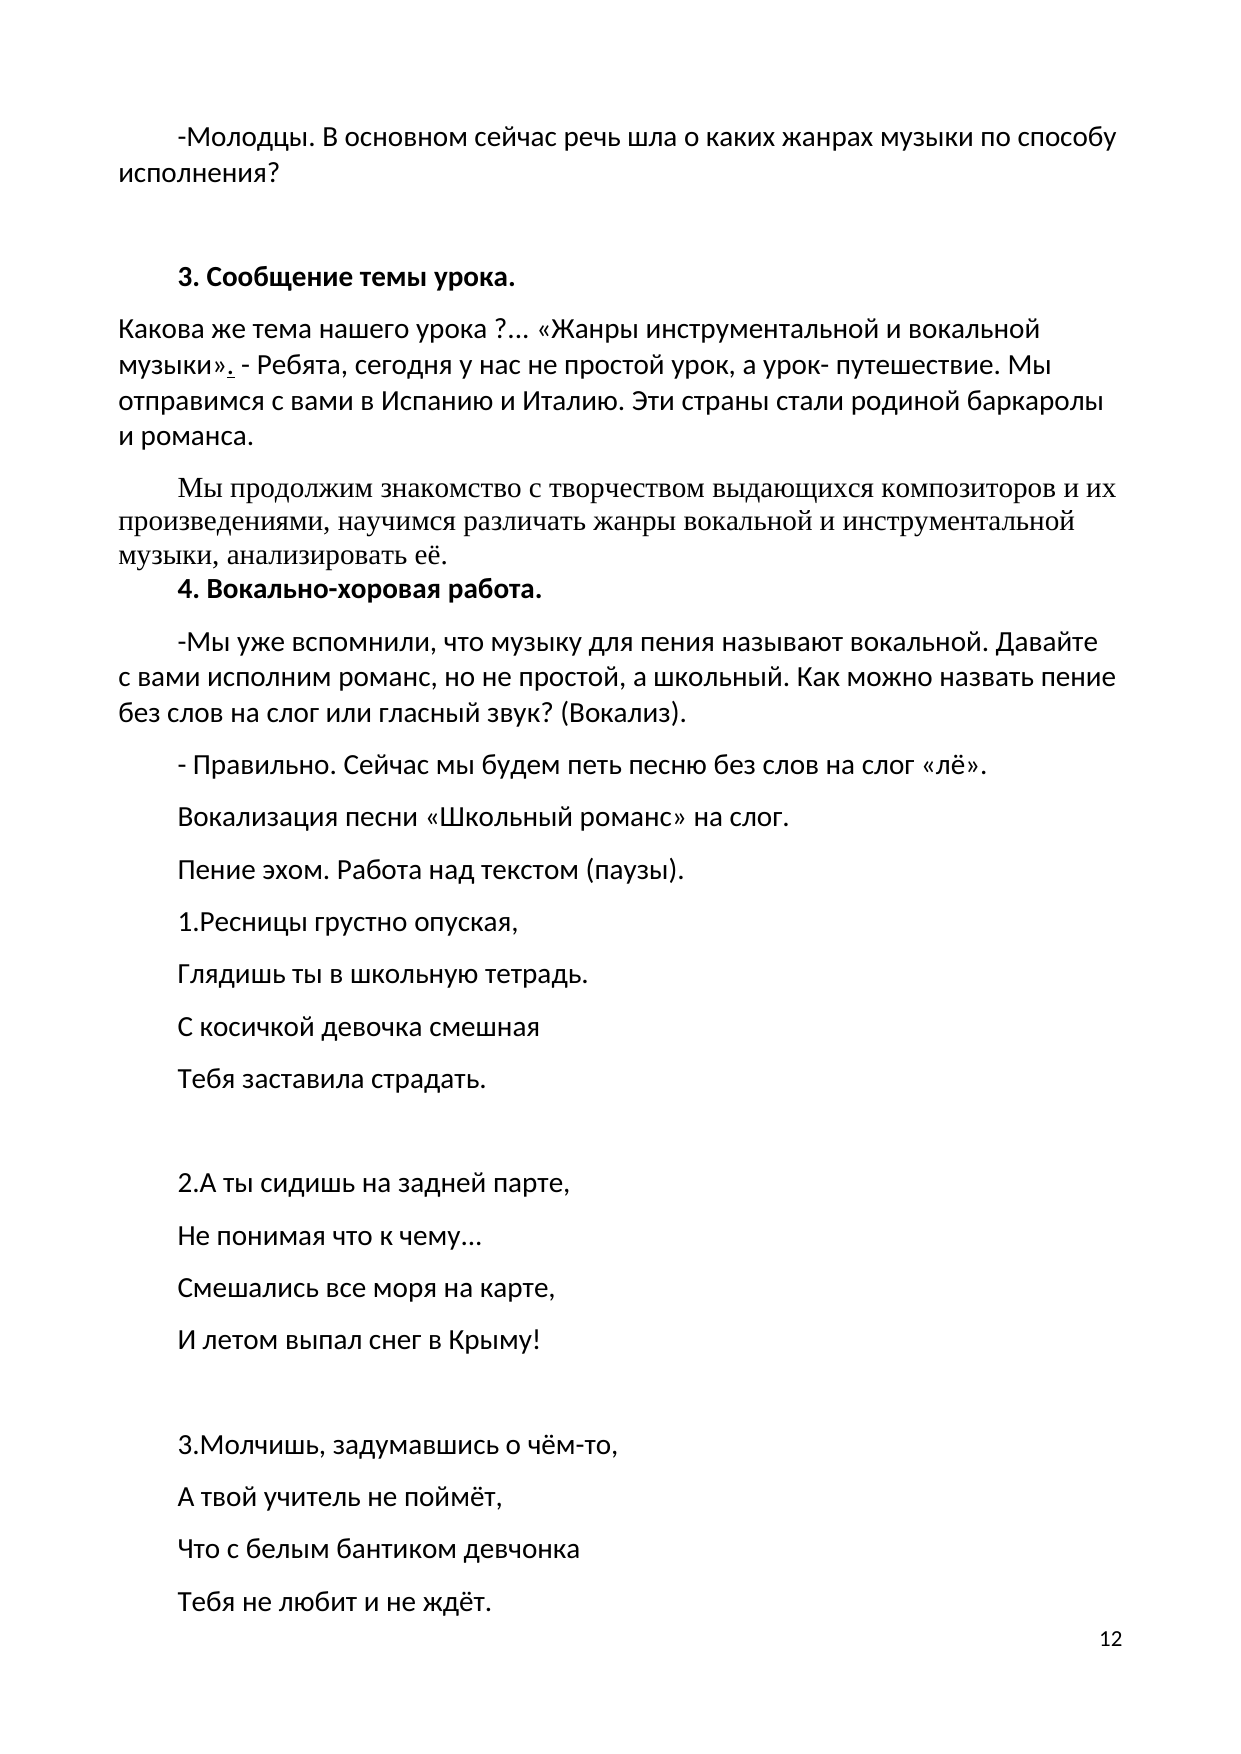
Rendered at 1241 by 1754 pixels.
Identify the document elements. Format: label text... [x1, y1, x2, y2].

text 3. Сообщение темы урока. [118, 258, 1122, 294]
text Тебя заставила страдать. [118, 1060, 1122, 1096]
text С косичкой девочка смешная [118, 1008, 1122, 1043]
text Пение эхом. Работа над текстом (паузы). [118, 851, 1122, 886]
text Вокализация песни «Школьный романс» на слог. [118, 798, 1122, 834]
text Тебя не любит и не ждёт. [118, 1583, 1122, 1618]
text А твой учитель не поймёт, [118, 1478, 1122, 1514]
text Мы продолжим знакомство с творчеством выдающихся композиторов и их произведениями, научимся различать жанры вокальной и инструментальной музыки, анализировать её. [118, 470, 1122, 570]
text 2.А ты сидишь на задней парте, [118, 1164, 1122, 1200]
text 3.Молчишь, задумавшись о чём-то, [118, 1426, 1122, 1462]
text Не понимая что к чему... [118, 1217, 1122, 1252]
text Глядишь ты в школьную тетрадь. [118, 955, 1122, 991]
text Смешались все моря на карте, [118, 1269, 1122, 1305]
text Какова же тема нашего урока ?... «Жанры инструментальной и вокальной музыки». - Ребята, сегодня у нас не простой урок, а урок- путешествие. Мы отправимся с вами в Испанию и Италию. Эти страны стали родиной баркаролы и романса. [118, 311, 1122, 453]
text - Правильно. Сейчас мы будем петь песню без слов на слог «лё». [118, 746, 1122, 782]
text 1.Ресницы грустно опуская, [118, 903, 1122, 939]
text И летом выпал снег в Крыму! [118, 1321, 1122, 1357]
text -Молодцы. В основном сейчас речь шла о каких жанрах музыки по способу исполнения? [118, 118, 1122, 189]
text Что с белым бантиком девчонка [118, 1531, 1122, 1566]
text 4. Вокально-хоровая работа. [118, 570, 1122, 606]
text -Мы уже вспомнили, что музыку для пения называют вокальной. Давайте с вами исполним романс, но не простой, а школьный. Как можно назвать пение без слов на слог или гласный звук? (Вокализ). [118, 623, 1122, 729]
